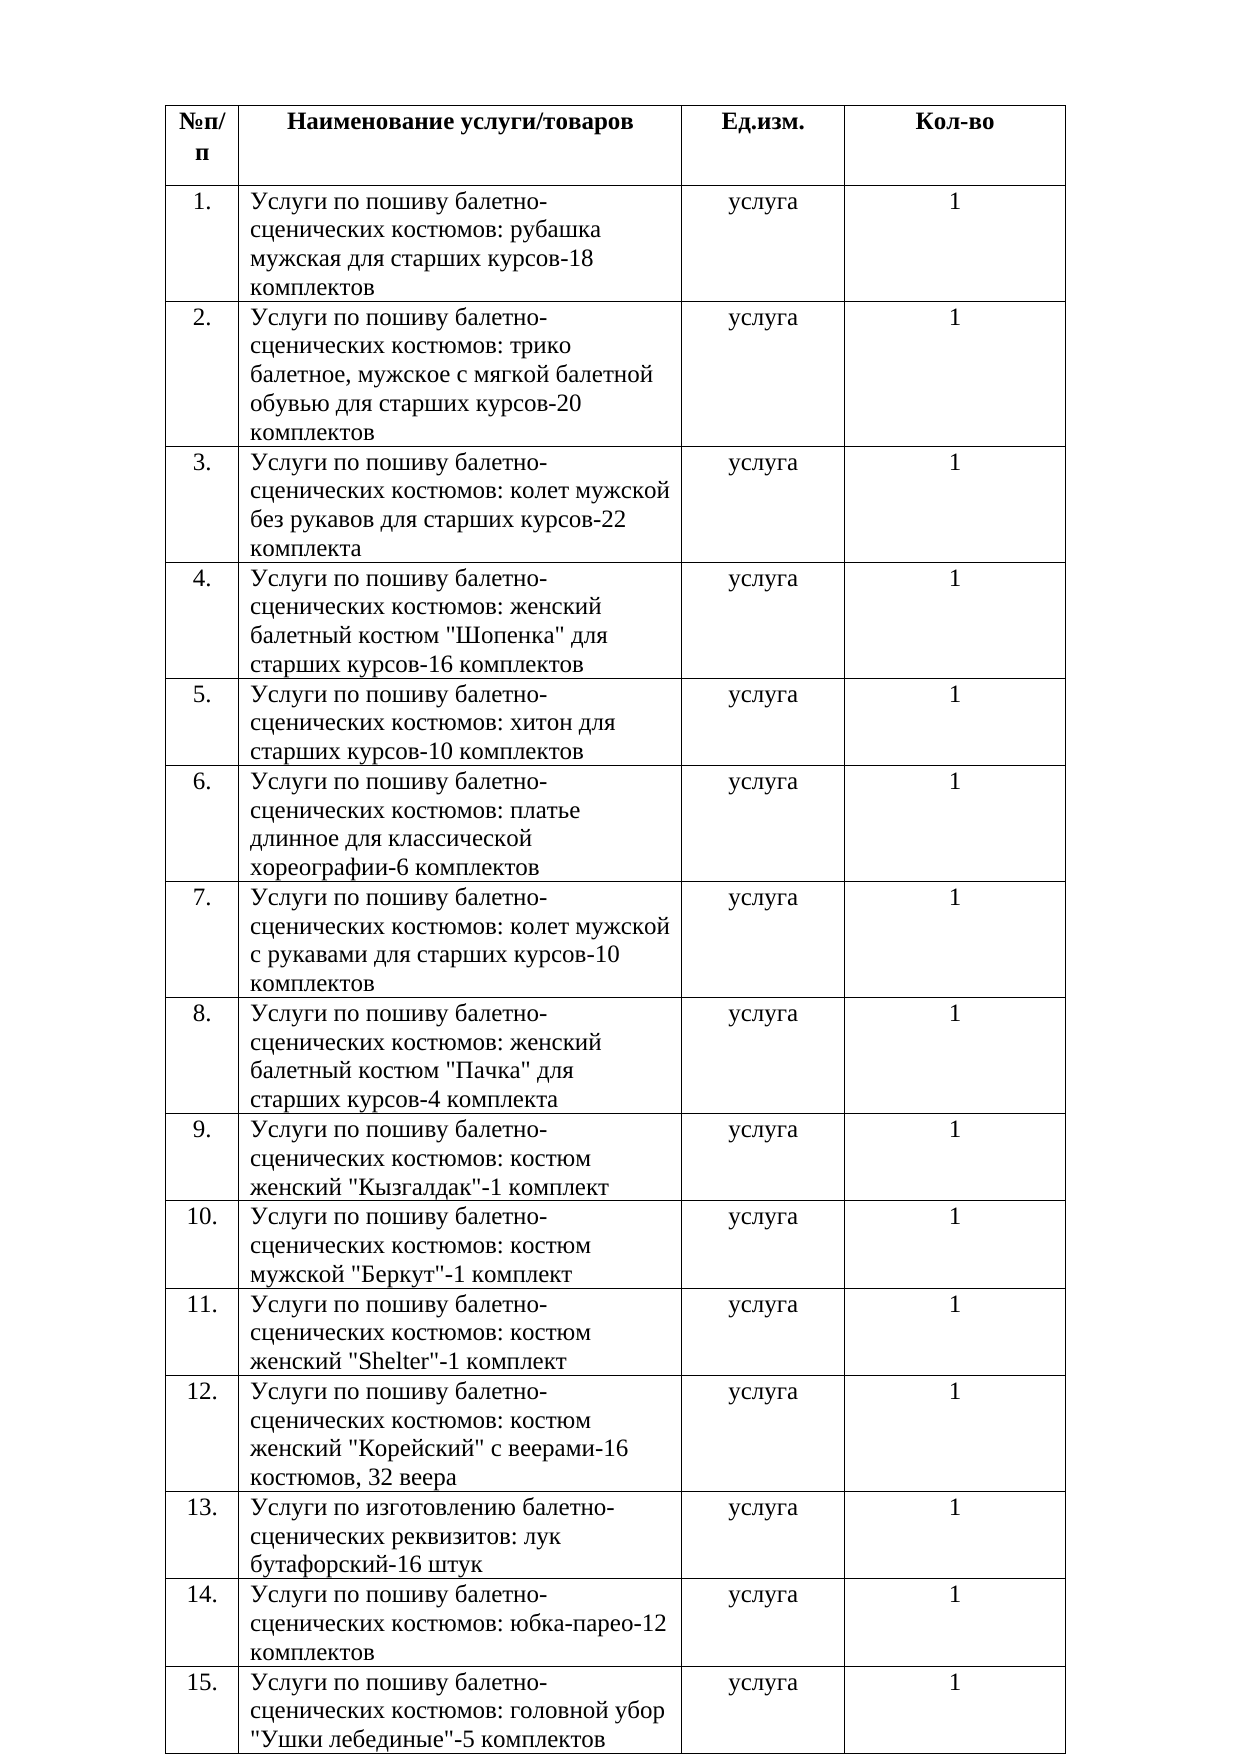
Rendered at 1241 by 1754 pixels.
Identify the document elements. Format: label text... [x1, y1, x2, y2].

table_cell 1 [845, 679, 1065, 765]
table_cell Услуги по пошиву балетно-сценических костюмов: костюм женский "Корейский" с веерами-16 костюмов, 32 веера [239, 1376, 681, 1491]
table_cell Услуги по пошиву балетно-сценических костюмов: женский балетный костюм "Пачка" для старших курсов-4 комплекта [239, 998, 681, 1113]
table_cell 2. [166, 302, 238, 446]
table_cell услуга [682, 1376, 844, 1491]
table_cell 7. [166, 882, 238, 997]
table_cell 8. [166, 998, 238, 1113]
table_cell 10. [166, 1201, 238, 1288]
table_cell услуга [682, 1201, 844, 1288]
table_cell Услуги по пошиву балетно-сценических костюмов: хитон для старших курсов-10 комплектов [239, 679, 681, 765]
table_cell Услуги по пошиву балетно-сценических костюмов: колет мужской с рукавами для старших курсов-10 комплектов [239, 882, 681, 997]
table_header Ед.изм. [682, 106, 844, 185]
table_cell 14. [166, 1579, 238, 1666]
table_cell услуга [682, 679, 844, 765]
table_cell 15. [166, 1667, 238, 1753]
table_cell 1 [845, 766, 1065, 881]
table_cell 1 [845, 1114, 1065, 1200]
table_cell услуга [682, 186, 844, 301]
table_cell 1 [845, 1667, 1065, 1753]
table_cell 5. [166, 679, 238, 765]
table_cell Услуги по пошиву балетно-сценических костюмов: костюм мужской "Беркут"-1 комплект [239, 1201, 681, 1288]
table_cell 1 [845, 1289, 1065, 1375]
table_cell Услуги по пошиву балетно-сценических костюмов: рубашка мужская для старших курсов-18 комплектов [239, 186, 681, 301]
table_cell Услуги по изготовлению балетно-сценических реквизитов: лук бутафорский-16 штук [239, 1492, 681, 1578]
table_cell услуга [682, 1289, 844, 1375]
table_cell Услуги по пошиву балетно-сценических костюмов: костюм женский "Кызгалдак"-1 комплект [239, 1114, 681, 1200]
table_cell услуга [682, 447, 844, 562]
table_cell 1 [845, 882, 1065, 997]
table_cell услуга [682, 1579, 844, 1666]
table_cell услуга [682, 882, 844, 997]
table_cell 3. [166, 447, 238, 562]
table_cell 1 [845, 1201, 1065, 1288]
table_cell 1 [845, 998, 1065, 1113]
table_cell 13. [166, 1492, 238, 1578]
table_cell услуга [682, 302, 844, 446]
table_header Кол-во [845, 106, 1065, 185]
table_cell Услуги по пошиву балетно-сценических костюмов: платье длинное для классической хореографии-6 комплектов [239, 766, 681, 881]
table_cell 1 [845, 302, 1065, 446]
table_cell 1 [845, 1376, 1065, 1491]
table_cell Услуги по пошиву балетно-сценических костюмов: костюм женский "Shelter"-1 комплект [239, 1289, 681, 1375]
table_cell услуга [682, 563, 844, 678]
table_cell услуга [682, 1114, 844, 1200]
table_cell Услуги по пошиву балетно-сценических костюмов: трико балетное, мужское с мягкой балетной обувью для старших курсов-20 комплектов [239, 302, 681, 446]
table_cell Услуги по пошиву балетно-сценических костюмов: юбка-парео-12 комплектов [239, 1579, 681, 1666]
table_header №п/п [166, 106, 238, 185]
table_cell 12. [166, 1376, 238, 1491]
table_cell услуга [682, 766, 844, 881]
table_cell 1 [845, 1579, 1065, 1666]
table_cell 4. [166, 563, 238, 678]
table_header Наименование услуги/товаров [239, 106, 681, 185]
table_cell услуга [682, 998, 844, 1113]
table_cell Услуги по пошиву балетно-сценических костюмов: колет мужской без рукавов для старших курсов-22 комплекта [239, 447, 681, 562]
table_cell 1 [845, 186, 1065, 301]
table_cell 6. [166, 766, 238, 881]
table_cell 1 [845, 447, 1065, 562]
table_cell 9. [166, 1114, 238, 1200]
table_cell 11. [166, 1289, 238, 1375]
table_cell Услуги по пошиву балетно-сценических костюмов: головной убор "Ушки лебединые"-5 комплектов [239, 1667, 681, 1753]
table_cell Услуги по пошиву балетно-сценических костюмов: женский балетный костюм "Шопенка" для старших курсов-16 комплектов [239, 563, 681, 678]
table_cell услуга [682, 1492, 844, 1578]
table_cell 1 [845, 1492, 1065, 1578]
table_cell услуга [682, 1667, 844, 1753]
table_cell 1. [166, 186, 238, 301]
table_cell 1 [845, 563, 1065, 678]
